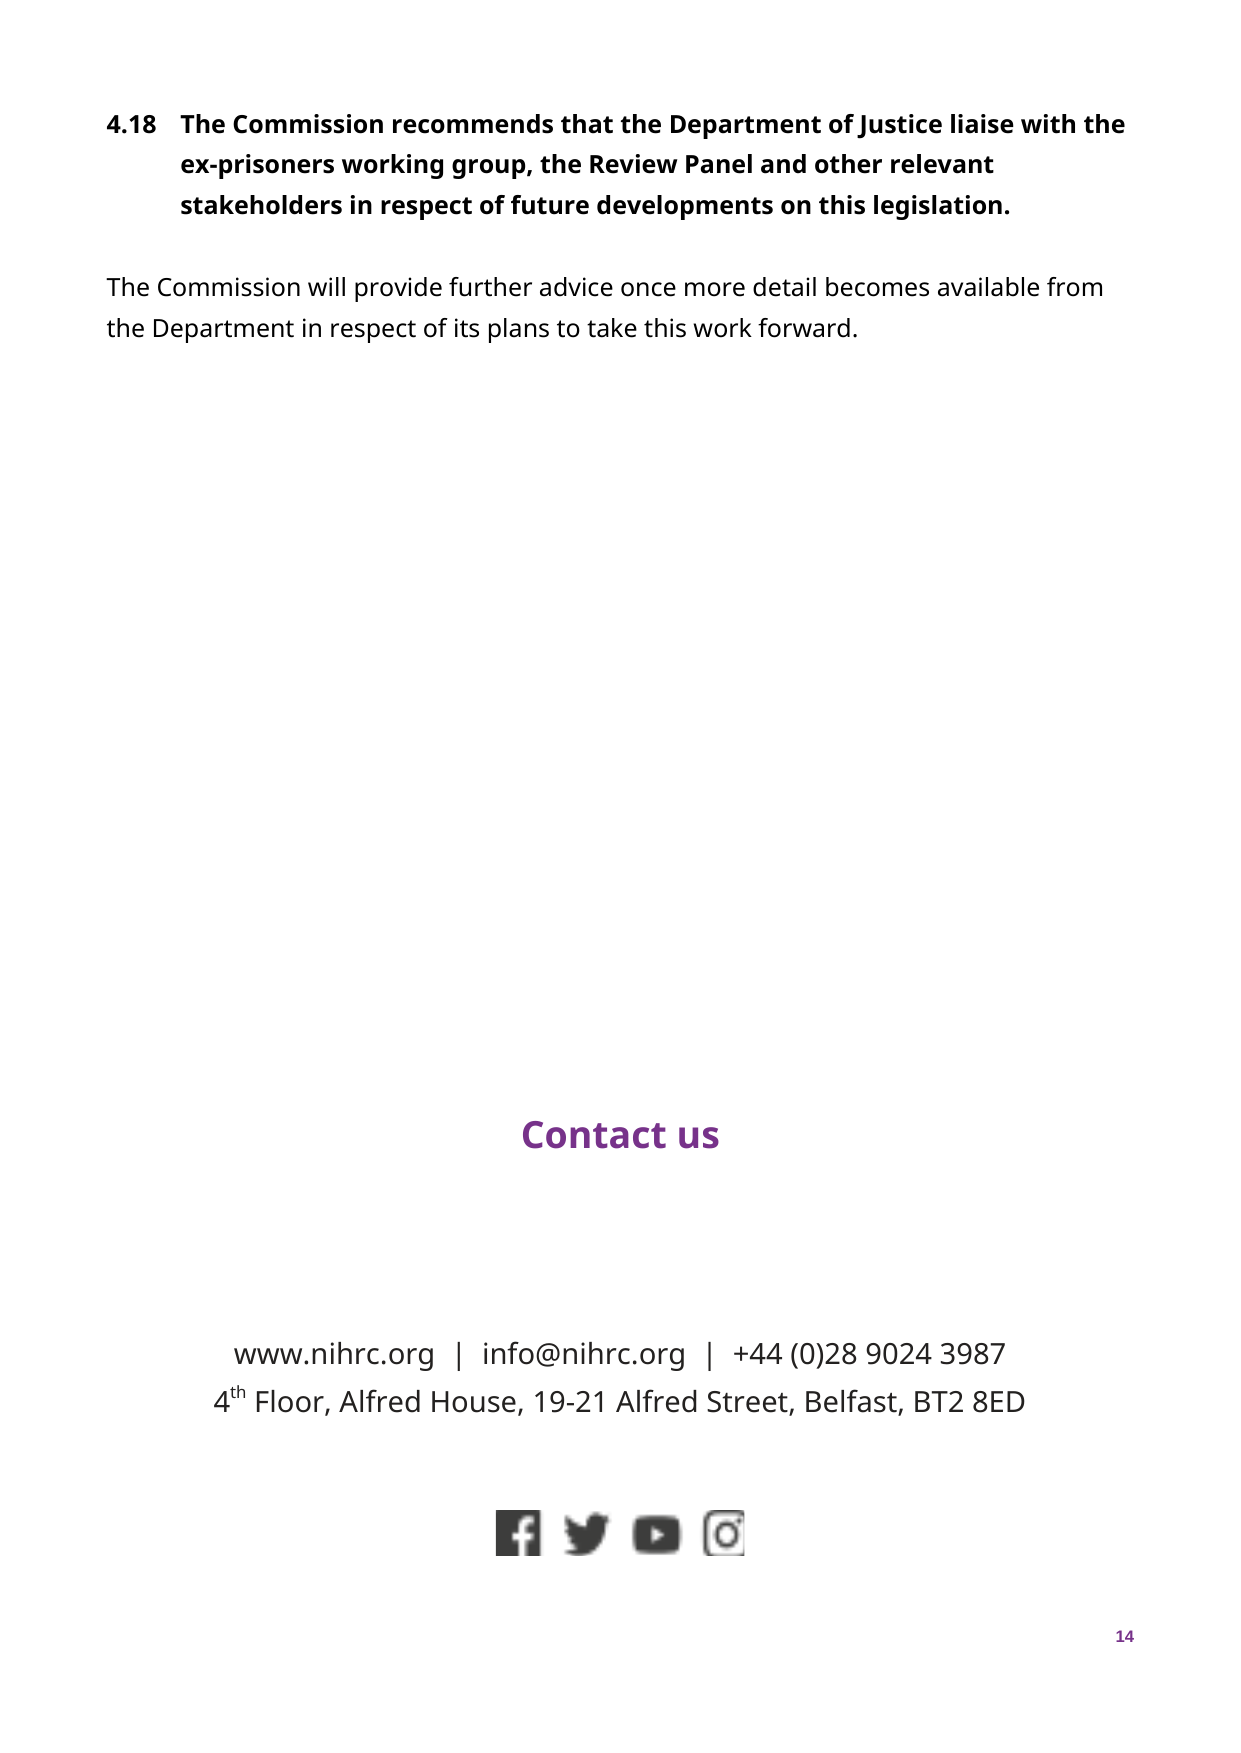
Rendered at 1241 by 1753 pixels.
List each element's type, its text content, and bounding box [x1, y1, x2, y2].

text Contact us [106, 1109, 1134, 1160]
text www.nihrc.org | info@nihrc.org | +44 (0)28 9024 3987 [106, 1333, 1134, 1373]
text 4th Floor, Alfred House, 19-21 Alfred Street, Belfast, BT2 8ED [106, 1381, 1134, 1421]
text 4.18 The Commission recommends that the Department of Justice liaise with the ex-prisoners working group, the Review Panel and other relevant stakeholders in respect of future developments on this legislation. [106, 106, 1134, 222]
text The Commission will provide further advice once more detail becomes available from the Department in respect of its plans to take this work forward. [106, 270, 1134, 344]
